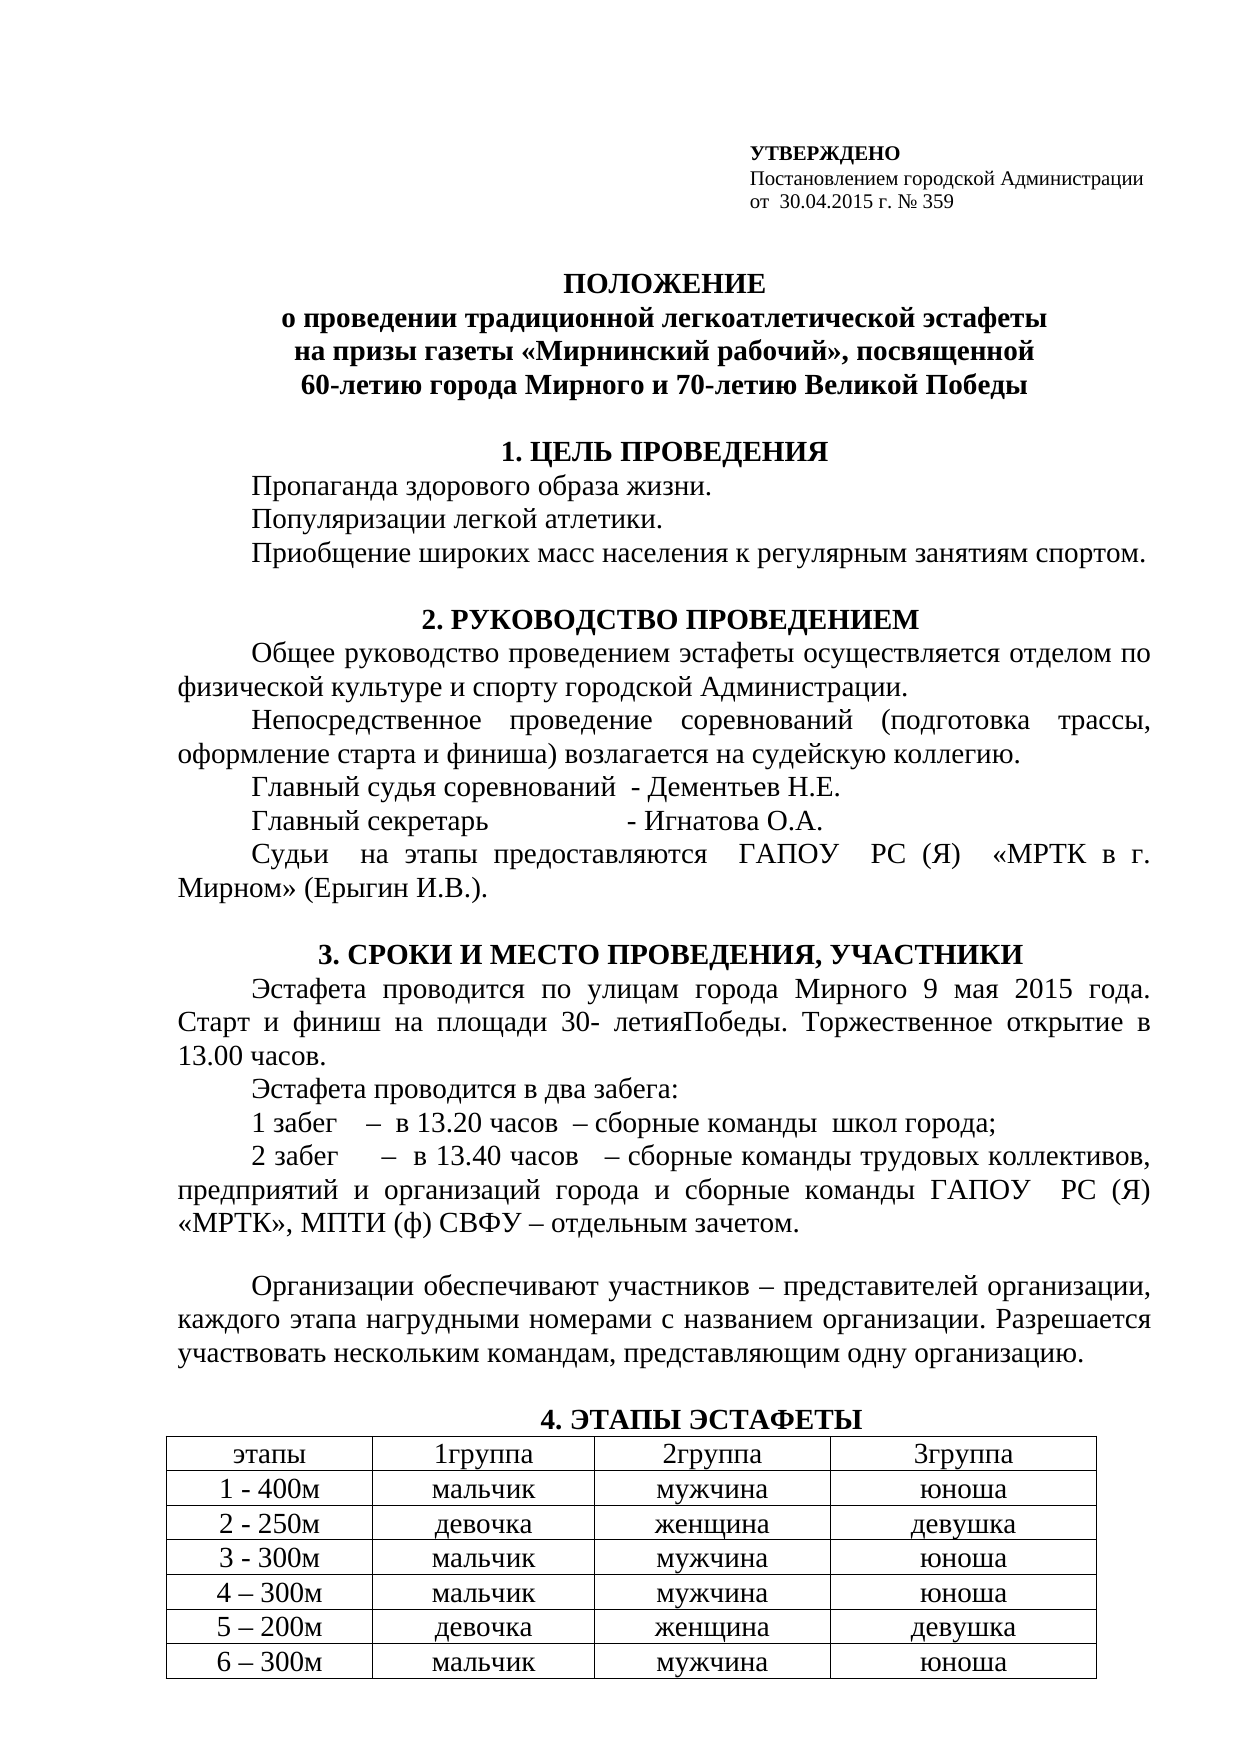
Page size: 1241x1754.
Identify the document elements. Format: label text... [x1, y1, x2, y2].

table_header этапы [167, 1437, 372, 1470]
table_cell мальчик [373, 1471, 594, 1505]
table_cell мальчик [373, 1644, 594, 1678]
table_cell мальчик [373, 1540, 594, 1574]
text о проведении традиционной легкоатлетической эстафеты [177, 300, 1152, 333]
table_cell юноша [831, 1471, 1096, 1505]
text Главный судья соревнований - Дементьев Н.Е. [177, 769, 1152, 803]
text Эстафета проводится в два забега: [177, 1071, 1152, 1105]
text Организации обеспечивают участников – представителей организации, каждого этапа нагрудными номерами с названием организации. Разрешается участвовать нескольким командам, представляющим одну организацию. [177, 1268, 1152, 1368]
text Судьи на этапы предоставляются ГАПОУ РС (Я) «МРТК в г. Мирном» (Ерыгин И.В.). [177, 837, 1152, 904]
text Непосредственное проведение соревнований (подготовка трассы, оформление старта и финиша) возлагается на судейскую коллегию. [177, 702, 1152, 769]
table_cell женщина [595, 1610, 830, 1643]
table_header 1группа [373, 1437, 594, 1470]
text 2. РУКОВОДСТВО ПРОВЕДЕНИЕМ [190, 602, 1152, 635]
text Приобщение широких масс населения к регулярным занятиям спортом. [177, 535, 1152, 568]
text 1. ЦЕЛЬ ПРОВЕДЕНИЯ [177, 434, 1152, 468]
table_cell девушка [831, 1506, 1096, 1539]
text 4. ЭТАПЫ ЭСТАФЕТЫ [177, 1402, 1152, 1436]
text Общее руководство проведением эстафеты осуществляется отделом по физической культуре и спорту городской Администрации. [177, 635, 1152, 702]
text 1 забег – в 13.20 часов – сборные команды школ города; [177, 1105, 1152, 1138]
text Эстафета проводится по улицам города Мирного 9 мая 2015 года. Старт и финиш на площади 30- летияПобеды. Торжественное открытие в 13.00 часов. [177, 971, 1152, 1071]
text 60-летию города Мирного и 70-летию Великой Победы [177, 367, 1152, 401]
table_cell мужчина [595, 1644, 830, 1678]
table_cell девочка [373, 1506, 594, 1539]
table_cell юноша [831, 1540, 1096, 1574]
table_cell 1 - 400м [167, 1471, 372, 1505]
table_cell 3 - 300м [167, 1540, 372, 1574]
table_cell женщина [595, 1506, 830, 1539]
table_cell мужчина [595, 1471, 830, 1505]
table_cell 2 - 250м [167, 1506, 372, 1539]
table_cell мальчик [373, 1575, 594, 1608]
table_header УТВЕРЖДЕНО Постановлением городской Администрации от 30.04.2015 г. № 359 [738, 141, 1163, 238]
text Популяризации легкой атлетики. [177, 501, 1152, 535]
table_cell юноша [831, 1575, 1096, 1608]
table_cell 5 – 200м [167, 1610, 372, 1643]
text 3. СРОКИ И МЕСТО ПРОВЕДЕНИЯ, УЧАСТНИКИ [190, 937, 1152, 971]
text на призы газеты «Мирнинский рабочий», посвященной [177, 333, 1152, 367]
table_cell мужчина [595, 1575, 830, 1608]
table_cell 4 – 300м [167, 1575, 372, 1608]
text ПОЛОЖЕНИЕ [177, 266, 1152, 300]
table_header 3группа [831, 1437, 1096, 1470]
text Главный секретарь - Игнатова О.А. [177, 803, 1152, 837]
text Пропаганда здорового образа жизни. [177, 468, 1152, 501]
table_cell 6 – 300м [167, 1644, 372, 1678]
table_header 2группа [595, 1437, 830, 1470]
table_cell мужчина [595, 1540, 830, 1574]
text 2 забег – в 13.40 часов – сборные команды трудовых коллективов, предприятий и организаций города и сборные команды ГАПОУ РС (Я) «МРТК», МПТИ (ф) СВФУ – отдельным зачетом. [177, 1138, 1152, 1239]
table_cell девочка [373, 1610, 594, 1643]
table_cell девушка [831, 1610, 1096, 1643]
table_cell юноша [831, 1644, 1096, 1678]
